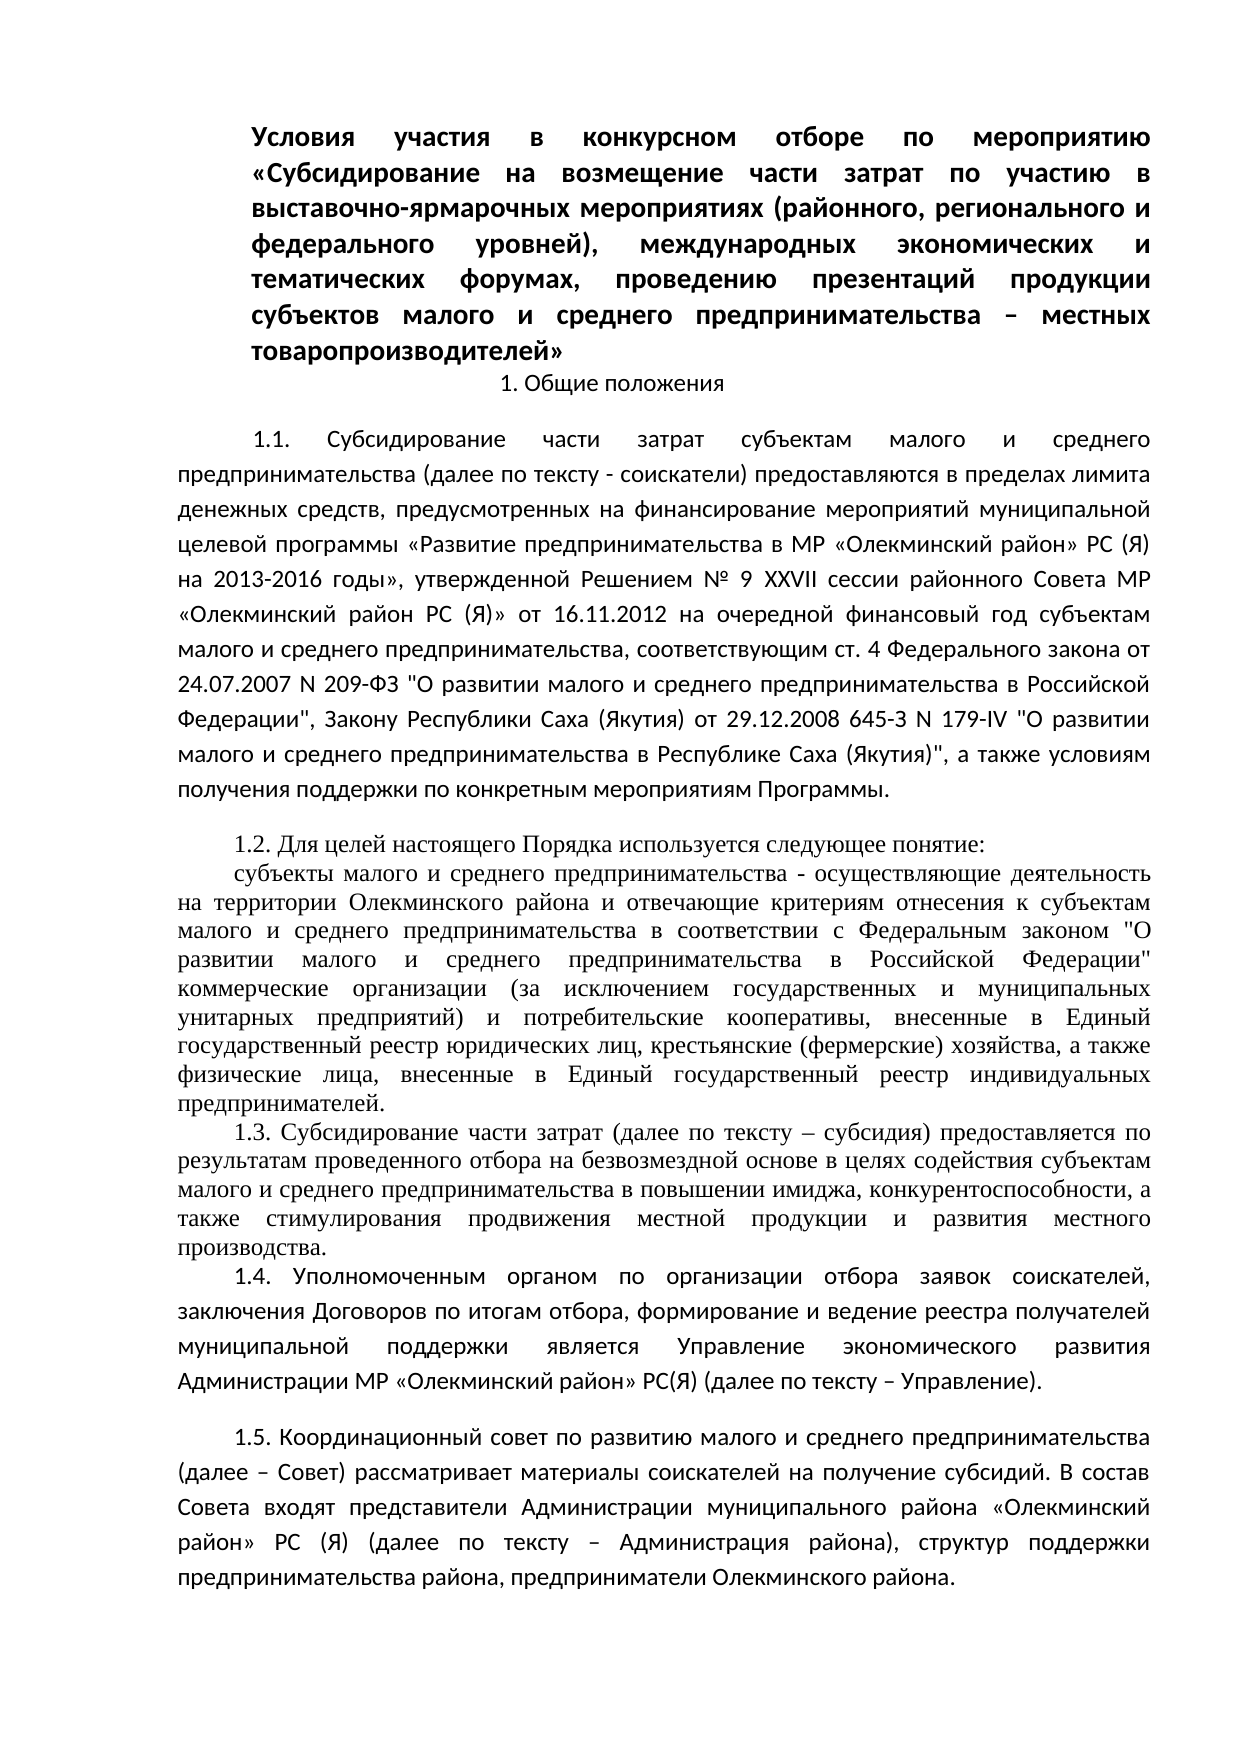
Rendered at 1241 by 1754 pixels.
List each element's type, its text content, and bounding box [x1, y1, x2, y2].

text 1.4. Уполномоченным органом по организации отбора заявок соискателей, заключения Договоров по итогам отбора, формирование и ведение реестра получателей муниципальной поддержки является Управление экономического развития Администрации МР «Олекминский район» РС(Я) (далее по тексту – Управление). [177, 1260, 1152, 1396]
text Условия участия в конкурсном отборе по мероприятию «Субсидирование на возмещение части затрат по участию в выставочно-ярмарочных мероприятиях (районного, регионального и федерального уровней), международных экономических и тематических форумах, проведению презентаций продукции субъектов малого и среднего предпринимательства – местных товаропроизводителей» [251, 118, 1152, 367]
text 1.5. Координационный совет по развитию малого и среднего предпринимательства (далее – Совет) рассматривает материалы соискателей на получение субсидий. В состав Совета входят представители Администрации муниципального района «Олекминский район» РС (Я) (далее по тексту – Администрация района), структур поддержки предпринимательства района, предприниматели Олекминского района. [177, 1421, 1152, 1592]
text субъекты малого и среднего предпринимательства - осуществляющие деятельность на территории Олекминского района и отвечающие критериям отнесения к субъектам малого и среднего предпринимательства в соответствии с Федеральным законом "О развитии малого и среднего предпринимательства в Российской Федерации" коммерческие организации (за исключением государственных и муниципальных унитарных предприятий) и потребительские кооперативы, внесенные в Единый государственный реестр юридических лиц, крестьянские (фермерские) хозяйства, а также физические лица, внесенные в Единый государственный реестр индивидуальных предпринимателей. [177, 858, 1152, 1117]
text 1.1. Субсидирование части затрат субъектам малого и среднего предпринимательства (далее по тексту - соискатели) предоставляются в пределах лимита денежных средств, предусмотренных на финансирование мероприятий муниципальной целевой программы «Развитие предпринимательства в МР «Олекминский район» РС (Я) на 2013-2016 годы», утвержденной Решением № 9 XXVII сессии районного Совета МР «Олекминский район РС (Я)» от 16.11.2012 на очередной финансовый год субъектам малого и среднего предпринимательства, соответствующим ст. 4 Федерального закона от 24.07.2007 N 209-ФЗ "О развитии малого и среднего предпринимательства в Российской Федерации", Закону Республики Саха (Якутия) от 29.12.2008 645-З N 179-IV "О развитии малого и среднего предпринимательства в Республике Саха (Якутия)", а также условиям получения поддержки по конкретным мероприятиям Программы. [177, 423, 1152, 804]
text 1. Общие положения [177, 367, 1152, 398]
text 1.2. Для целей настоящего Порядка используется следующее понятие: [177, 829, 1152, 858]
text 1.3. Субсидирование части затрат (далее по тексту – субсидия) предоставляется по результатам проведенного отбора на безвозмездной основе в целях содействия субъектам малого и среднего предпринимательства в повышении имиджа, конкурентоспособности, а также стимулирования продвижения местной продукции и развития местного производства. [177, 1117, 1152, 1260]
